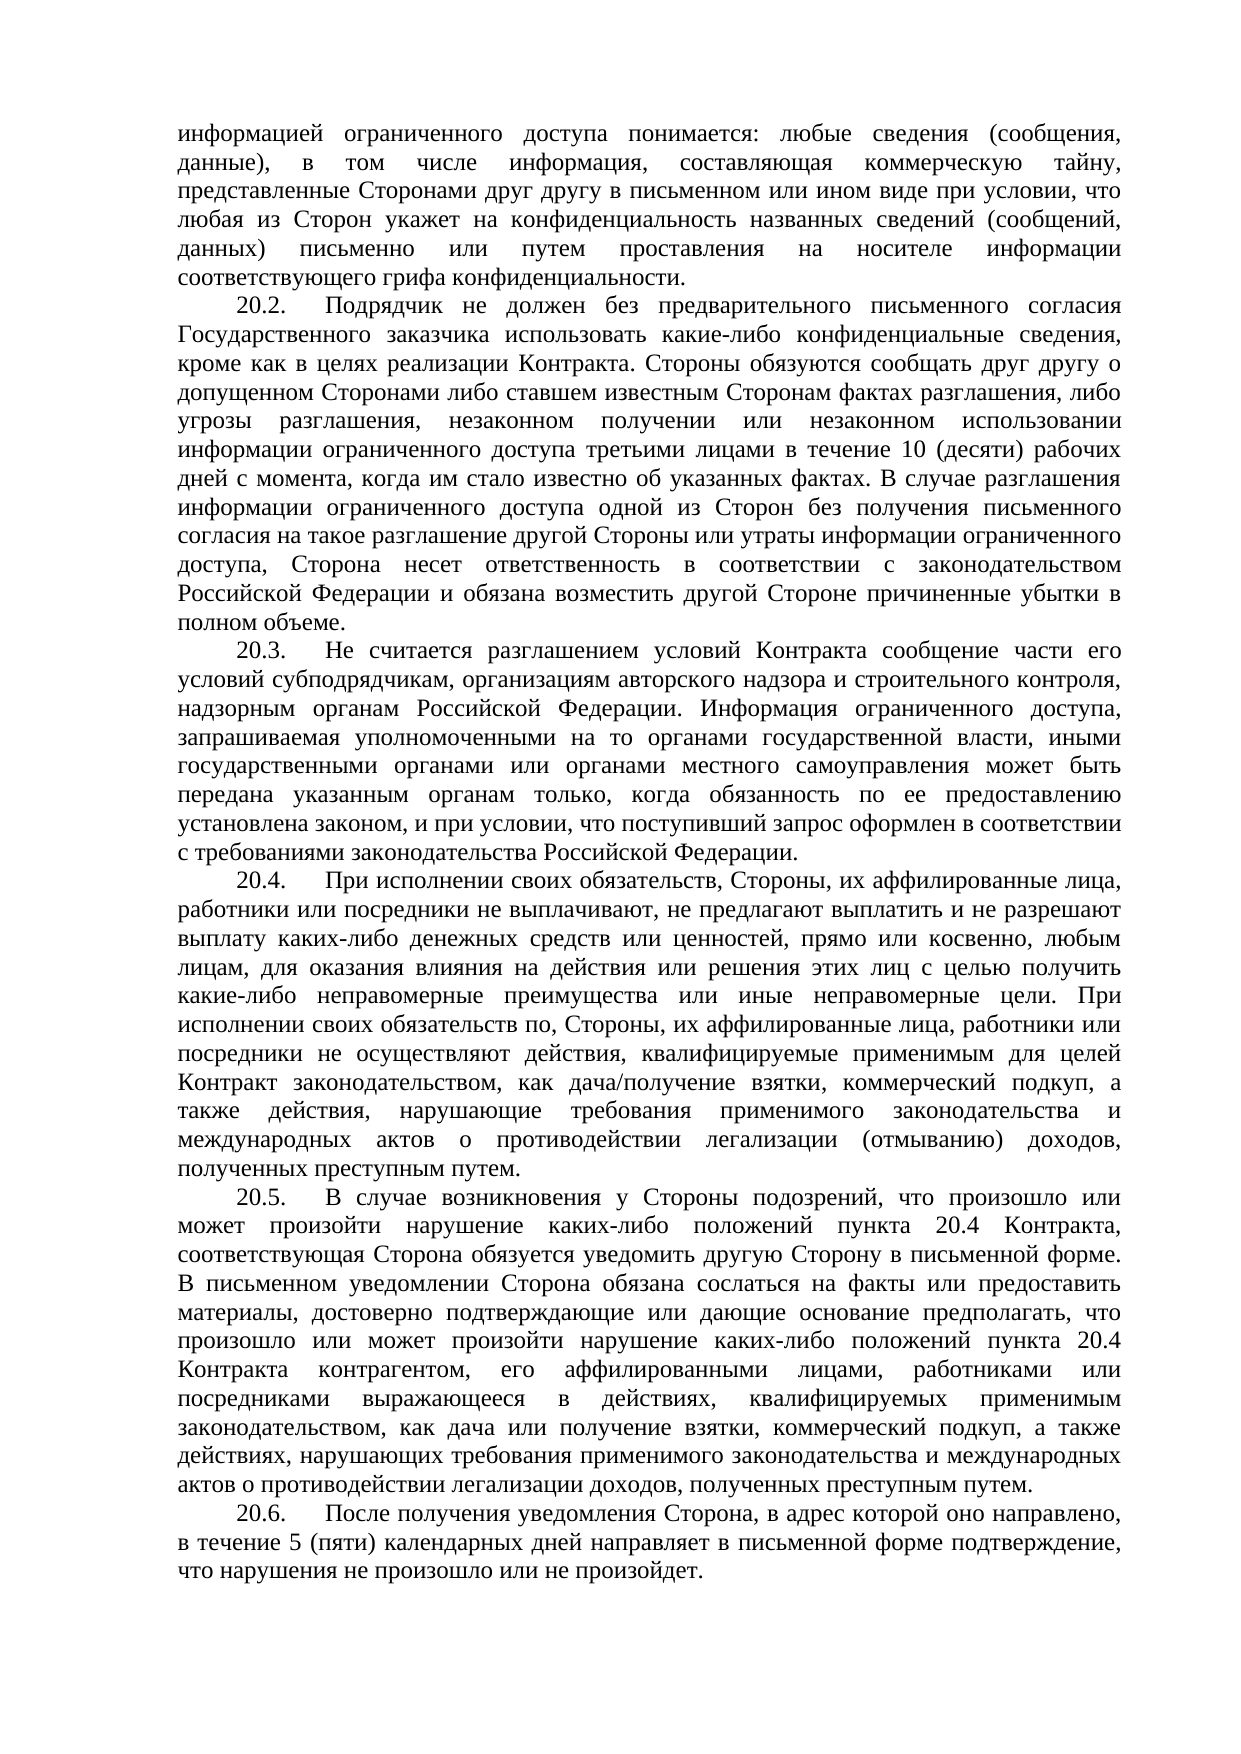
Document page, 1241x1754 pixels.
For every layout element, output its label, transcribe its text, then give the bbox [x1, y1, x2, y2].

list В случае возникновения у Стороны подозрений, что произошло или может произойти нарушение каких-либо положений пункта 20.4 Контракта, соответствующая Сторона обязуется уведомить другую Сторону в письменной форме. В письменном уведомлении Сторона обязана сослаться на факты или предоставить материалы, достоверно подтверждающие или дающие основание предполагать, что произошло или может произойти нарушение каких-либо положений пункта 20.4 Контракта контрагентом, его аффилированными лицами, работниками или посредниками выражающееся в действиях, квалифицируемых применимым законодательством, как дача или получение взятки, коммерческий подкуп, а также действиях, нарушающих требования применимого законодательства и международных актов о противодействии легализации доходов, полученных преступным путем. [177, 1182, 1122, 1498]
list Подрядчик не должен без предварительного письменного согласия Государственного заказчика использовать какие-либо конфиденциальные сведения, кроме как в целях реализации Контракта. Стороны обязуются сообщать друг другу о допущенном Сторонами либо ставшем известным Сторонам фактах разглашения, либо угрозы разглашения, незаконном получении или незаконном использовании информации ограниченного доступа третьими лицами в течение 10 (десяти) рабочих дней с момента, когда им стало известно об указанных фактах. В случае разглашения информации ограниченного доступа одной из Сторон без получения письменного согласия на такое разглашение другой Стороны или утраты информации ограниченного доступа, Сторона несет ответственность в соответствии с законодательством Российской Федерации и обязана возместить другой Стороне причиненные убытки в полном объеме. [177, 291, 1122, 636]
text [177, 118, 1122, 291]
list Не считается разглашением условий Контракта сообщение части его условий субподрядчикам, организациям авторского надзора и строительного контроля, надзорным органам Российской Федерации. Информация ограниченного доступа, запрашиваемая уполномоченными на то органами государственной власти, иными государственными органами или органами местного самоуправления может быть передана указанным органам только, когда обязанность по ее предоставлению установлена законом, и при условии, что поступивший запрос оформлен в соответствии с требованиями законодательства Российской Федерации. [177, 636, 1122, 866]
list При исполнении своих обязательств, Стороны, их аффилированные лица, работники или посредники не выплачивают, не предлагают выплатить и не разрешают выплату каких-либо денежных средств или ценностей, прямо или косвенно, любым лицам, для оказания влияния на действия или решения этих лиц с целью получить какие-либо неправомерные преимущества или иные неправомерные цели. При исполнении своих обязательств по, Стороны, их аффилированные лица, работники или посредники не осуществляют действия, квалифицируемые применимым для целей Контракт законодательством, как дача/получение взятки, коммерческий подкуп, а также действия, нарушающие требования применимого законодательства и международных актов о противодействии легализации (отмыванию) доходов, полученных преступным путем. [177, 866, 1122, 1182]
list После получения уведомления Сторона, в адрес которой оно направлено, в течение 5 (пяти) календарных дней направляет в письменной форме подтверждение, что нарушения не произошло или не произойдет. [177, 1498, 1122, 1584]
